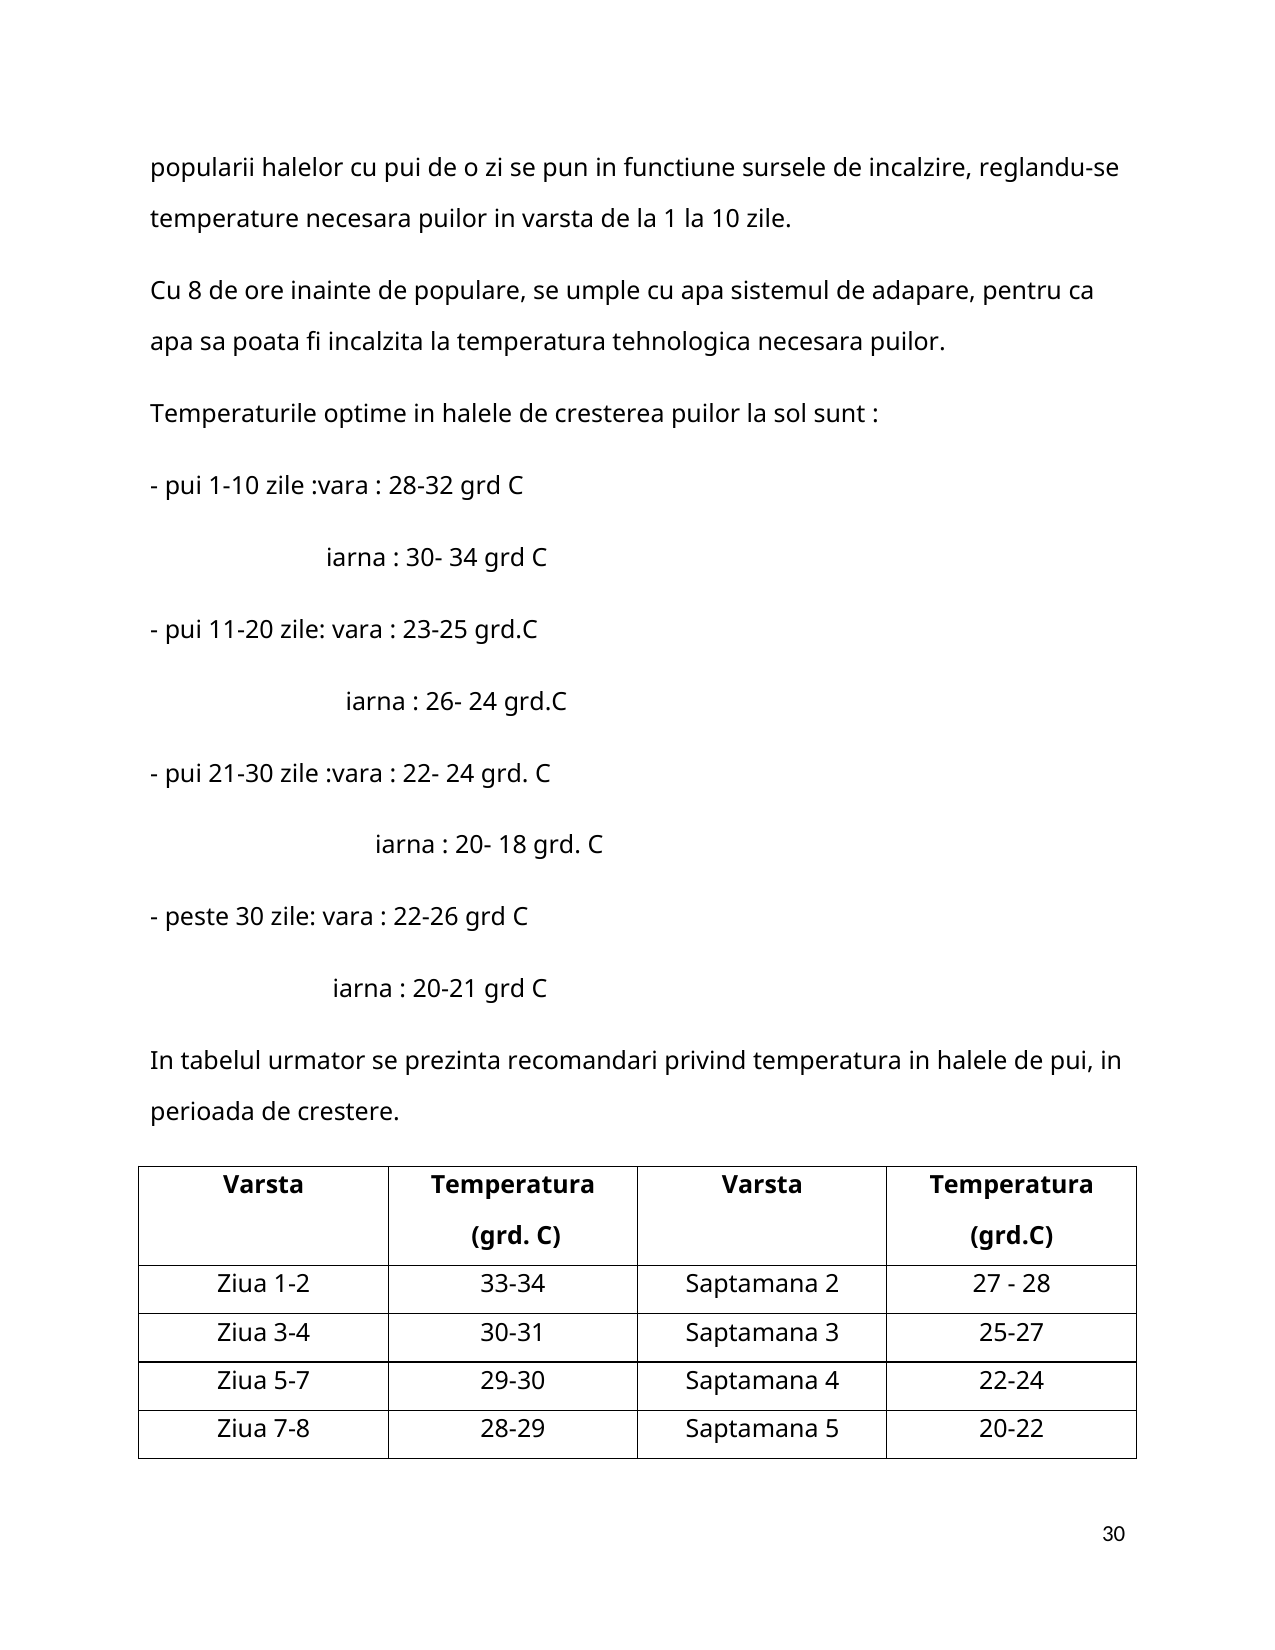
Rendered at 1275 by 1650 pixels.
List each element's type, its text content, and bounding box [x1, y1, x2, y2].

text iarna : 20- 18 grd. C [300, 827, 1125, 861]
text iarna : 20-21 grd C [300, 971, 1125, 1005]
text In tabelul urmator se prezinta recomandari privind temperatura in halele de pui, in perioada de crestere. [150, 1043, 1125, 1128]
text Temperaturile optime in halele de cresterea puilor la sol sunt : [150, 396, 1125, 430]
table_cell 29-30 [389, 1363, 637, 1409]
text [150, 150, 1125, 235]
table_header Varsta [139, 1167, 388, 1265]
text Cu 8 de ore inainte de populare, se umple cu apa sistemul de adapare, pentru ca apa sa poata fi incalzita la temperatura tehnologica necesara puilor. [150, 273, 1125, 358]
table_cell Saptamana 2 [638, 1266, 886, 1313]
table_cell Ziua 1-2 [139, 1266, 388, 1313]
table_cell Saptamana 5 [638, 1411, 886, 1458]
text - pui 21-30 zile :vara : 22- 24 grd. C [150, 755, 1125, 789]
table_cell 20-22 [887, 1411, 1136, 1458]
table_header Temperatura (grd.C) [887, 1167, 1136, 1265]
table_cell 28-29 [389, 1411, 637, 1458]
table_cell 22-24 [887, 1363, 1136, 1409]
table_cell Ziua 3-4 [139, 1314, 388, 1361]
text iarna : 30- 34 grd C [225, 539, 1125, 574]
table_cell Saptamana 4 [638, 1363, 886, 1409]
table_cell Saptamana 3 [638, 1314, 886, 1361]
table_cell 27 - 28 [887, 1266, 1136, 1313]
table_cell 30-31 [389, 1314, 637, 1361]
text - pui 1-10 zile :vara : 28-32 grd C [150, 468, 1125, 502]
table_header Temperatura (grd. C) [389, 1167, 637, 1265]
table_cell 33-34 [389, 1266, 637, 1313]
text - peste 30 zile: vara : 22-26 grd C [150, 899, 1125, 933]
table_cell Ziua 5-7 [139, 1363, 388, 1409]
text iarna : 26- 24 grd.C [300, 683, 1125, 717]
table_cell Ziua 7-8 [139, 1411, 388, 1458]
table_header Varsta [638, 1167, 886, 1265]
table_cell 25-27 [887, 1314, 1136, 1361]
text - pui 11-20 zile: vara : 23-25 grd.C [150, 611, 1125, 646]
